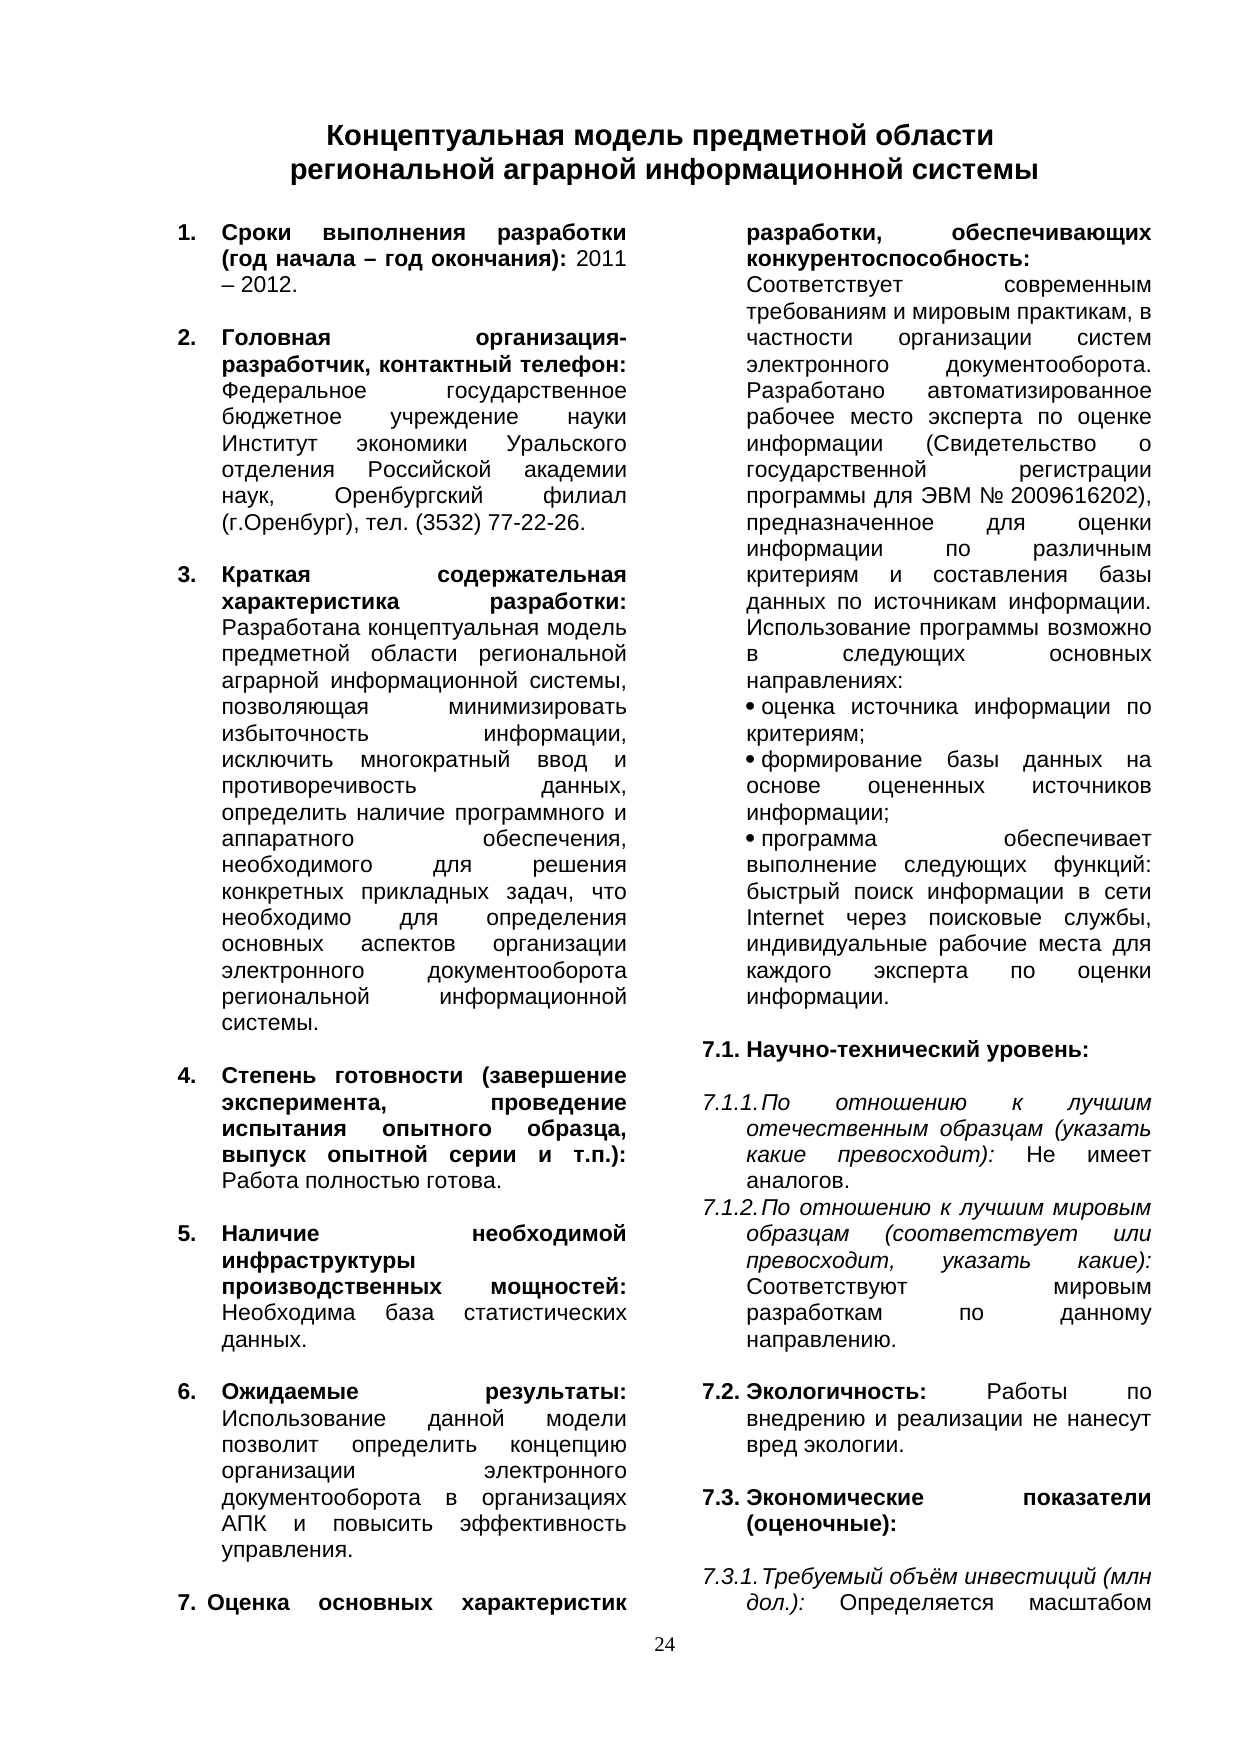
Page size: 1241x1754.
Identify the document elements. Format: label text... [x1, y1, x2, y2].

list По отношению к лучшим мировым образцам (соответствует или превосходит, указать какие): Соответствуют мировым разработкам по данному направлению. [702, 1194, 1152, 1352]
list Краткая содержательная характеристика разработки: Разработана концептуальная модель предметной области региональной аграрной информационной системы, позволяющая минимизировать избыточность информации, исключить многократный ввод и противоречивость данных, определить наличие программного и аппаратного обеспечения, необходимого для решения конкретных прикладных задач, что необходимо для определения основных аспектов организации электронного документооборота региональной информационной системы. [177, 561, 627, 1036]
list Оценка основных характеристик разработки, обеспечивающих конкурентоспособность: Соответствует современным требованиям и мировым практикам, в частности организации систем электронного документооборота. Разработано автоматизированное рабочее место эксперта по оценке информации (Свидетельство о государственной регистрации программы для ЭВМ № 2009616202), предназначенное для оценки информации по различным критериям и составления базы данных по источникам информации. Использование программы возможно в следующих основных направлениях: [702, 219, 1152, 693]
list Степень готовности (завершение эксперимента, проведение испытания опытного образца, выпуск опытной серии и т.п.): Работа полностью готова. [177, 1062, 627, 1194]
list Экологичность: Работы по внедрению и реализации не нанесут вред экологии. [702, 1378, 1152, 1457]
list Наличие необходимой инфраструктуры производственных мощностей: Необходима база статистических данных. [177, 1220, 627, 1352]
list Экономические показатели (оценочные): [702, 1484, 1152, 1536]
list оценка источника информации по критериям; [746, 693, 1152, 746]
list По отношению к лучшим отечественным образцам (указать какие превосходит): Не имеет аналогов. [702, 1088, 1152, 1194]
list Требуемый объём инвестиций (млн дол.): Определяется масштабом внедрения и реализации. [702, 1563, 1152, 1616]
list формирование базы данных на основе оцененных источников информации; [746, 746, 1152, 825]
list Головная организация-разработчик, контактный телефон: Федеральное государственное бюджетное учреждение науки Институт экономики Уральского отделения Российской академии наук, Оренбургский филиал (г.Оренбург), тел. (3532) 77-22-26. [177, 324, 627, 535]
subtitle Концептуальная модель предметной области региональной аграрной информационной системы [177, 118, 1152, 185]
list Ожидаемые результаты: Использование данной модели позволит определить концепцию организации электронного документооборота в организациях АПК и повысить эффективность управления. [177, 1378, 627, 1563]
list программа обеспечивает выполнение следующих функций: быстрый поиск информации в сети Internet через поисковые службы, индивидуальные рабочие места для каждого эксперта по оценки информации. [746, 825, 1152, 1009]
list Сроки выполнения разработки (год начала – год окончания): 2011 – 2012. [177, 219, 627, 298]
list Научно-технический уровень: [702, 1036, 1152, 1062]
